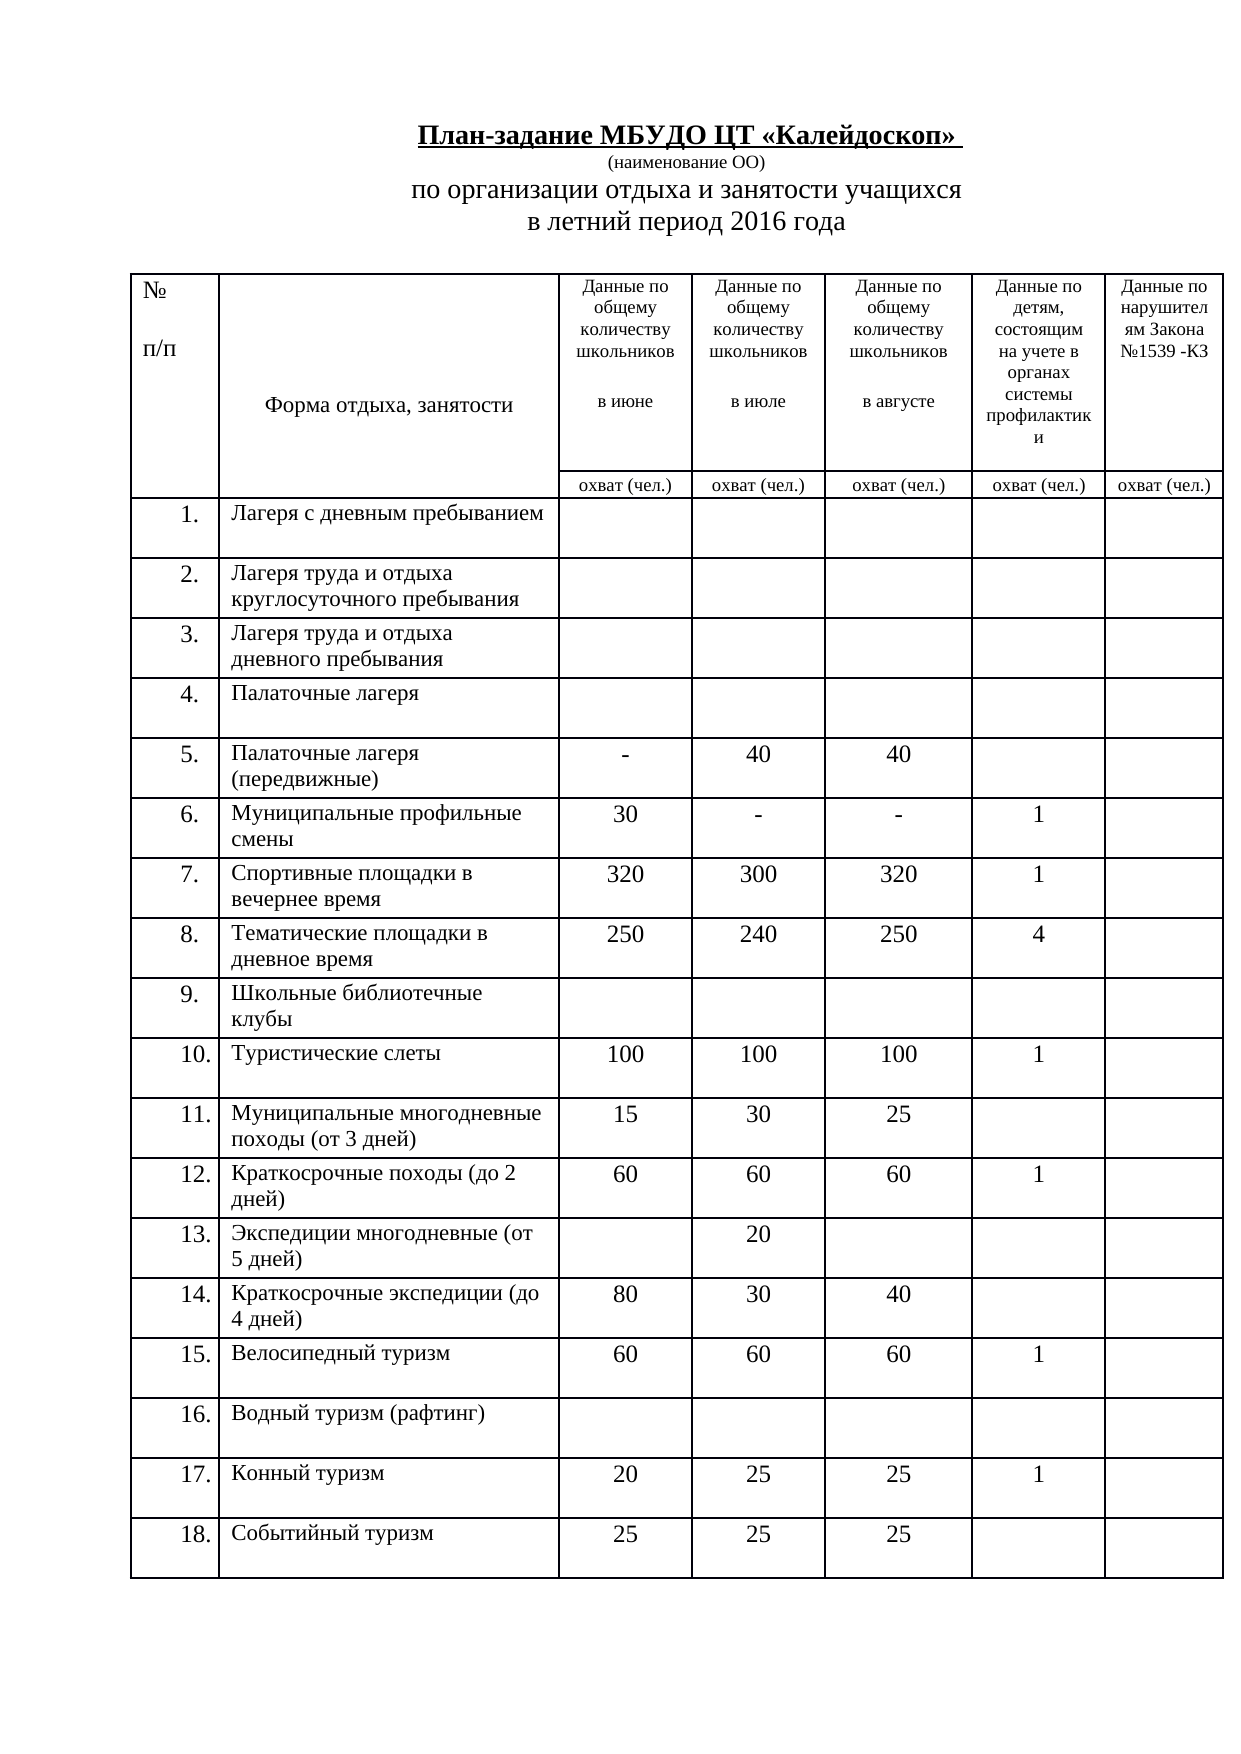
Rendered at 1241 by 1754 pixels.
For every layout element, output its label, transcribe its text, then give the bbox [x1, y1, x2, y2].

table_cell 60 [693, 1159, 824, 1217]
table_header Данные по общему количеству школьников в августе [826, 275, 971, 470]
text по организации отдыха и занятости учащихся [177, 172, 1196, 204]
table_cell [560, 1399, 691, 1457]
table_cell [1106, 679, 1222, 737]
table_cell 250 [826, 919, 971, 977]
table_cell [973, 1279, 1104, 1337]
table_cell 250 [560, 919, 691, 977]
table_cell 30 [693, 1099, 824, 1157]
table_cell 60 [560, 1339, 691, 1397]
table_cell [826, 499, 971, 557]
table_cell [132, 799, 218, 857]
table_cell 30 [560, 799, 691, 857]
table_cell [1106, 499, 1222, 557]
table_cell Лагеря труда и отдыха дневного пребывания [220, 619, 558, 677]
table_cell [1106, 1159, 1222, 1217]
table_header Данные по детям, состоящим на учете в органах системы профилактики [973, 275, 1104, 470]
table_cell [973, 1519, 1104, 1577]
table_cell Палаточные лагеря (передвижные) [220, 739, 558, 797]
table_header Данные по нарушителям Закона №1539 -КЗ [1106, 275, 1222, 470]
table_cell [973, 979, 1104, 1037]
table_cell 30 [693, 1279, 824, 1337]
table_cell [973, 1219, 1104, 1277]
table_cell 60 [560, 1159, 691, 1217]
table_cell 300 [693, 859, 824, 917]
table_cell [973, 1099, 1104, 1157]
table_cell [826, 679, 971, 737]
table_cell [132, 919, 218, 977]
text (наименование ОО) [177, 151, 1196, 172]
table_cell [693, 499, 824, 557]
table_cell 60 [826, 1159, 971, 1217]
table_cell [1106, 1519, 1222, 1577]
table_cell [560, 679, 691, 737]
table_cell [1106, 979, 1222, 1037]
table_cell 40 [826, 739, 971, 797]
table_cell 25 [826, 1099, 971, 1157]
table_cell [1106, 739, 1222, 797]
table_cell [132, 619, 218, 677]
table_cell [973, 559, 1104, 617]
table_cell [1106, 1099, 1222, 1157]
table_cell охват (чел.) [1106, 472, 1222, 497]
table_cell 1 [973, 1339, 1104, 1397]
table_cell [1106, 1219, 1222, 1277]
table_cell Туристические слеты [220, 1039, 558, 1097]
table_cell 40 [693, 739, 824, 797]
table_cell [132, 1099, 218, 1157]
table_cell 320 [826, 859, 971, 917]
table_cell 25 [560, 1519, 691, 1577]
table_cell Конный туризм [220, 1459, 558, 1517]
table_cell [132, 499, 218, 557]
table_cell 1 [973, 859, 1104, 917]
table_cell [1106, 859, 1222, 917]
table_cell 60 [826, 1339, 971, 1397]
table_cell - [693, 799, 824, 857]
table_cell [132, 859, 218, 917]
table_cell [693, 679, 824, 737]
table_cell Водный туризм (рафтинг) [220, 1399, 558, 1457]
table_cell [693, 979, 824, 1037]
table_cell Муниципальные профильные смены [220, 799, 558, 857]
table_cell Спортивные площадки в вечернее время [220, 859, 558, 917]
table_cell [693, 559, 824, 617]
table_cell 20 [693, 1219, 824, 1277]
table_cell [132, 739, 218, 797]
table_cell 1 [973, 1459, 1104, 1517]
table_cell Краткосрочные экспедиции (до 4 дней) [220, 1279, 558, 1337]
table_cell Краткосрочные походы (до 2 дней) [220, 1159, 558, 1217]
table_cell - [560, 739, 691, 797]
table_cell Лагеря труда и отдыха круглосуточного пребывания [220, 559, 558, 617]
table_cell [132, 1159, 218, 1217]
table_cell [826, 979, 971, 1037]
table_cell [560, 1219, 691, 1277]
table_cell [826, 1399, 971, 1457]
table_cell 40 [826, 1279, 971, 1337]
table_cell Тематические площадки в дневное время [220, 919, 558, 977]
table_cell - [826, 799, 971, 857]
table_cell Школьные библиотечные клубы [220, 979, 558, 1037]
table_header Данные по общему количеству школьников в июле [693, 275, 824, 470]
table_cell [973, 679, 1104, 737]
table_cell [973, 619, 1104, 677]
table_cell Экспедиции многодневные (от 5 дней) [220, 1219, 558, 1277]
table_cell 15 [560, 1099, 691, 1157]
table_cell 100 [826, 1039, 971, 1097]
table_cell 25 [826, 1519, 971, 1577]
table_cell 1 [973, 1159, 1104, 1217]
table_cell 60 [693, 1339, 824, 1397]
table_cell 25 [826, 1459, 971, 1517]
table_cell [973, 739, 1104, 797]
table_cell 25 [693, 1459, 824, 1517]
table_cell [132, 679, 218, 737]
table_cell 20 [560, 1459, 691, 1517]
table_cell [1106, 1279, 1222, 1337]
table_cell 25 [693, 1519, 824, 1577]
table_cell 80 [560, 1279, 691, 1337]
table_cell [1106, 1039, 1222, 1097]
table_cell Событийный туризм [220, 1519, 558, 1577]
table_cell Палаточные лагеря [220, 679, 558, 737]
table_cell [826, 559, 971, 617]
table_cell Муниципальные многодневные походы (от 3 дней) [220, 1099, 558, 1157]
table_cell 240 [693, 919, 824, 977]
table_cell [132, 559, 218, 617]
table_cell [1106, 559, 1222, 617]
table_cell [693, 619, 824, 677]
table_cell охват (чел.) [826, 472, 971, 497]
table_header № п/п [132, 275, 218, 497]
table_cell [973, 1399, 1104, 1457]
table_cell [1106, 919, 1222, 977]
table_cell [132, 1219, 218, 1277]
table_cell 1 [973, 1039, 1104, 1097]
table_cell [132, 1519, 218, 1577]
table_cell [1106, 799, 1222, 857]
table_cell охват (чел.) [973, 472, 1104, 497]
table_cell [1106, 619, 1222, 677]
text в летний период 2016 года [177, 204, 1196, 237]
table_cell [826, 1219, 971, 1277]
table_cell охват (чел.) [693, 472, 824, 497]
table_cell [560, 619, 691, 677]
table_cell 100 [560, 1039, 691, 1097]
table_cell [132, 1039, 218, 1097]
table_cell 320 [560, 859, 691, 917]
table_cell [560, 499, 691, 557]
table_cell [973, 499, 1104, 557]
table_cell [132, 1339, 218, 1397]
table_cell [1106, 1339, 1222, 1397]
table_cell [560, 559, 691, 617]
table_cell [1106, 1459, 1222, 1517]
table_cell [826, 619, 971, 677]
table_cell 100 [693, 1039, 824, 1097]
table_cell [693, 1399, 824, 1457]
table_cell [132, 979, 218, 1037]
table_cell охват (чел.) [560, 472, 691, 497]
table_cell [132, 1459, 218, 1517]
table_cell [132, 1279, 218, 1337]
text План-задание МБУДО ЦТ «Калейдоскоп» [177, 118, 1196, 151]
table_header Данные по общему количеству школьников в июне [560, 275, 691, 470]
table_cell 4 [973, 919, 1104, 977]
table_cell [132, 1399, 218, 1457]
table_cell Лагеря с дневным пребыванием [220, 499, 558, 557]
table_header Форма отдыха, занятости [220, 275, 558, 497]
table_cell [560, 979, 691, 1037]
table_cell Велосипедный туризм [220, 1339, 558, 1397]
table_cell [1106, 1399, 1222, 1457]
table_cell 1 [973, 799, 1104, 857]
